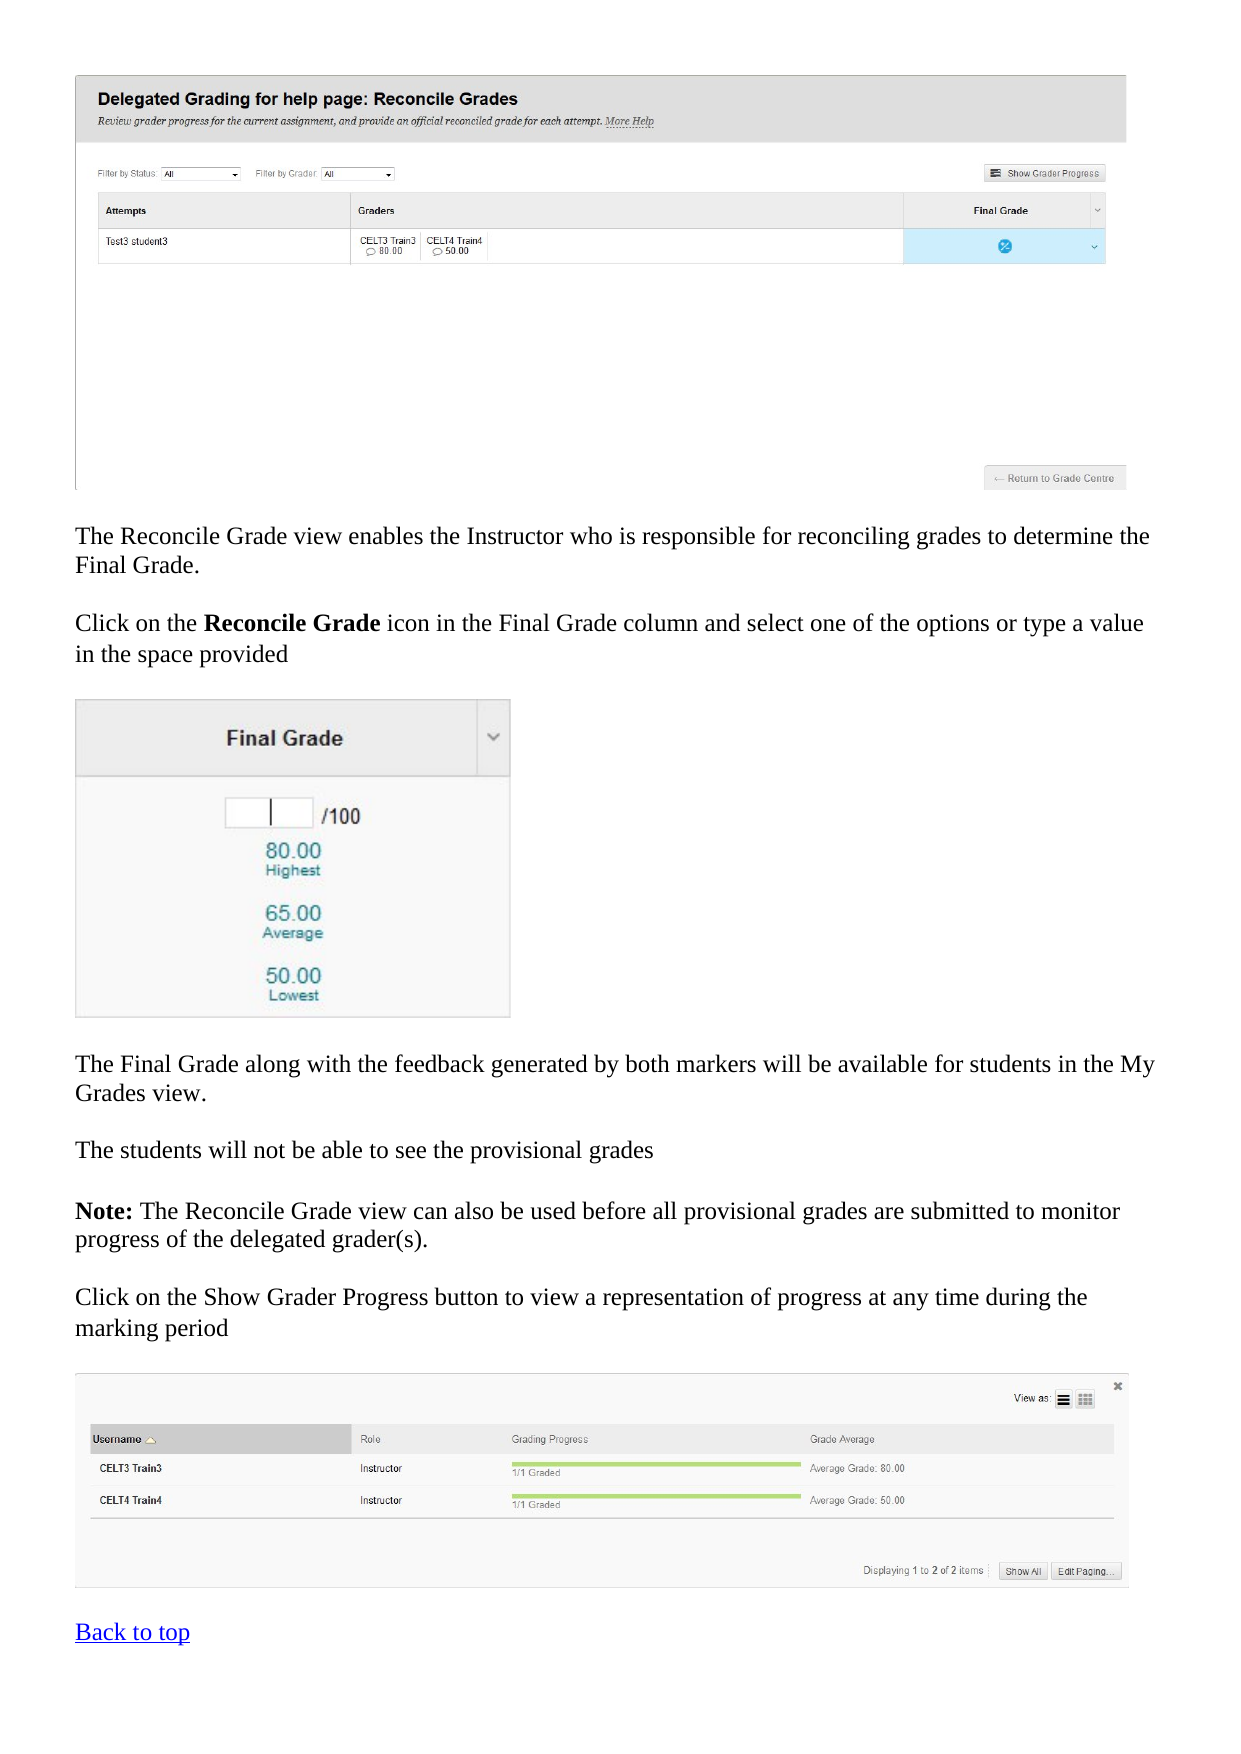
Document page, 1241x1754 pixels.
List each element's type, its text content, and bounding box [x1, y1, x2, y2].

text The Final Grade along with the feedback generated by both markers will be available for students in the My Grades view. [75, 1049, 1165, 1106]
text Note: The Reconcile Grade view can also be used before all provisional grades are submitted to monitor progress of the delegated grader(s). [75, 1196, 1165, 1253]
text Back to top [75, 1617, 1165, 1645]
picture [75, 699, 511, 1018]
picture [75, 75, 1127, 490]
picture [75, 1373, 1129, 1588]
text The Reconcile Grade view enables the Instructor who is responsible for reconciling grades to determine the Final Grade. [75, 521, 1165, 579]
text The students will not be able to see the provisional grades [75, 1136, 1165, 1164]
text Click on the Reconcile Grade icon in the Final Grade column and select one of the options or type a value in the space provided [75, 608, 1165, 668]
text Click on the Show Grader Progress button to view a representation of progress at any time during the marking period [75, 1282, 1165, 1342]
